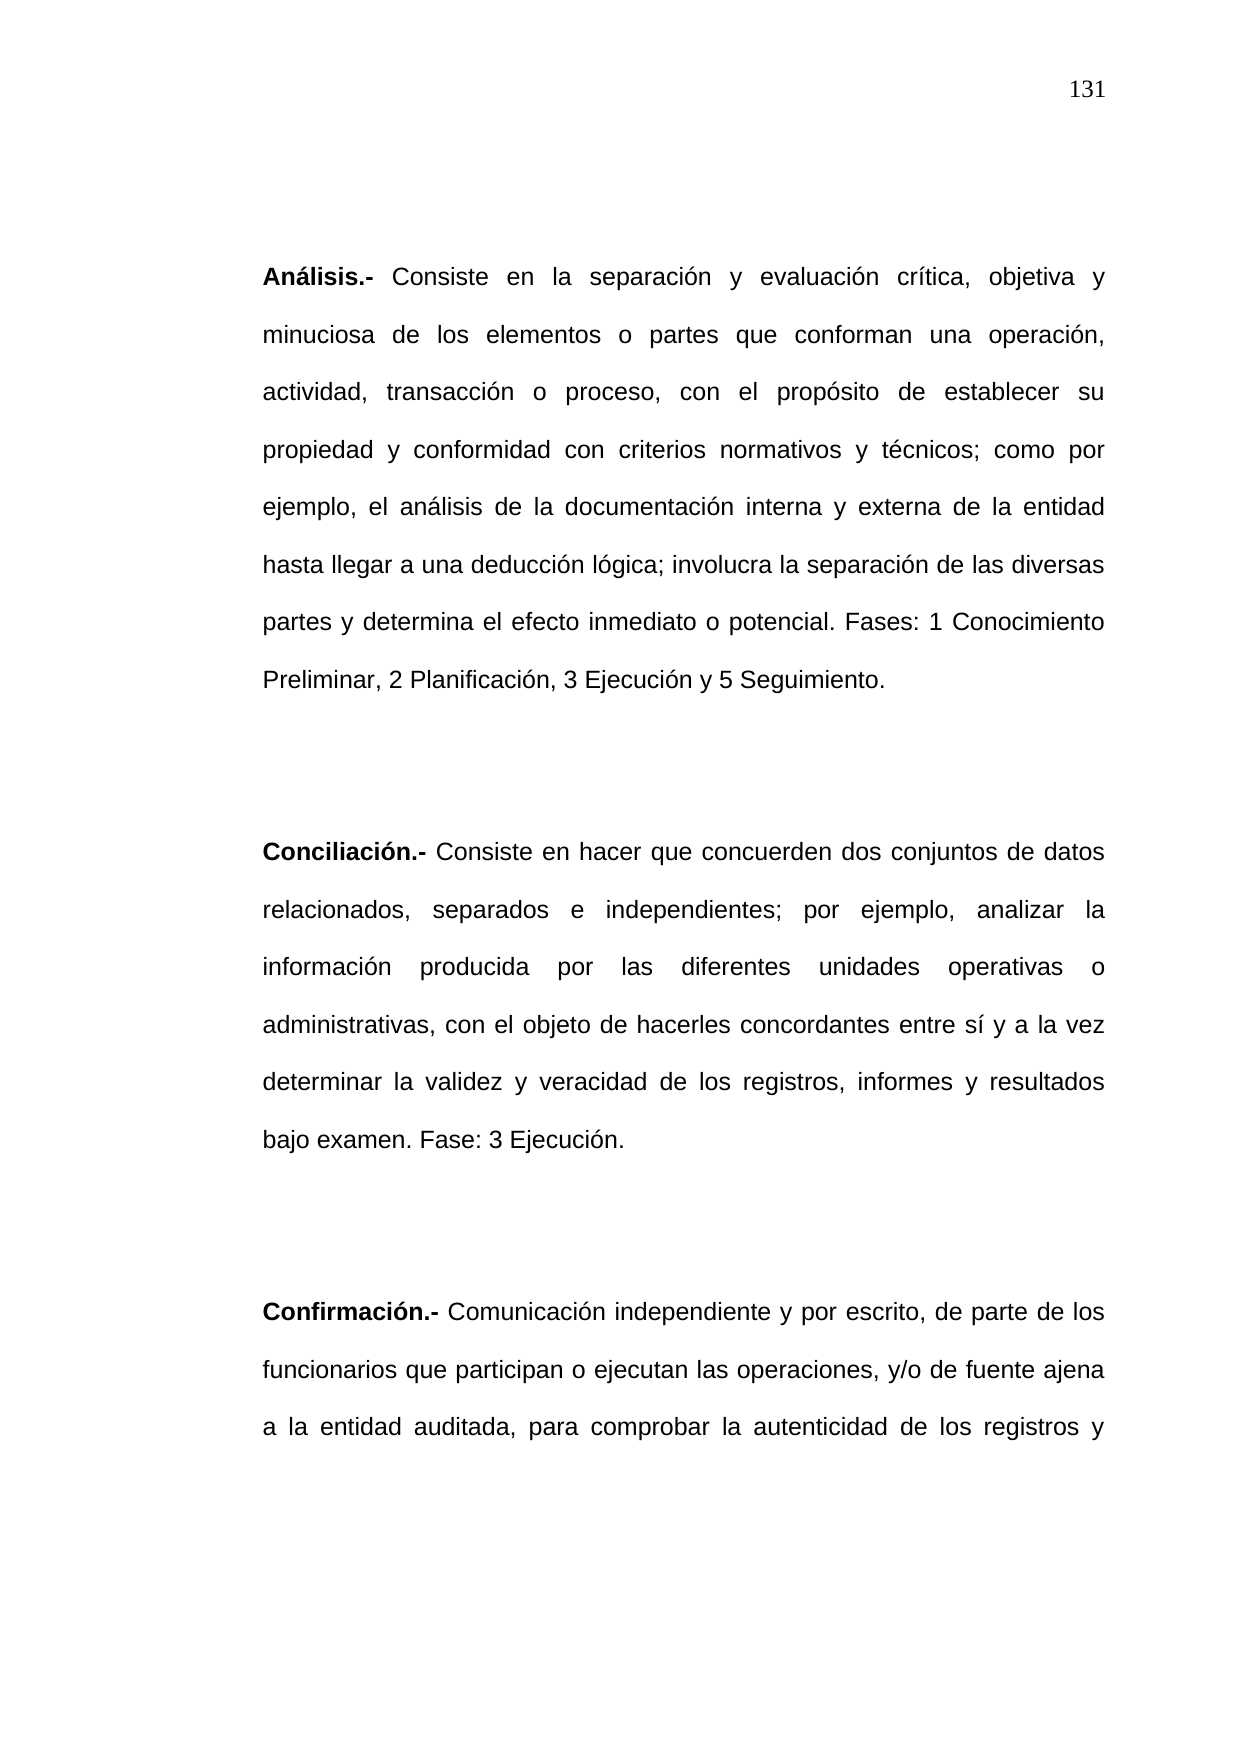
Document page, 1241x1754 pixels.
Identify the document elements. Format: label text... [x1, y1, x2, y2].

text Análisis.- Consiste en la separación y evaluación crítica, objetiva y minuciosa de los elementos o partes que conforman una operación, actividad, transacción o proceso, con el propósito de establecer su propiedad y conformidad con criterios normativos y técnicos; como por ejemplo, el análisis de la documentación interna y externa de la entidad hasta llegar a una deducción lógica; involucra la separación de las diversas partes y determina el efecto inmediato o potencial. Fases: 1 Conocimiento Preliminar, 2 Planificación, 3 Ejecución y 5 Seguimiento. [262, 262, 1106, 693]
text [262, 1297, 1106, 1441]
text Conciliación.- Consiste en hacer que concuerden dos conjuntos de datos relacionados, separados e independientes; por ejemplo, analizar la información producida por las diferentes unidades operativas o administrativas, con el objeto de hacerles concordantes entre sí y a la vez determinar la validez y veracidad de los registros, informes y resultados bajo examen. Fase: 3 Ejecución. [262, 837, 1106, 1153]
